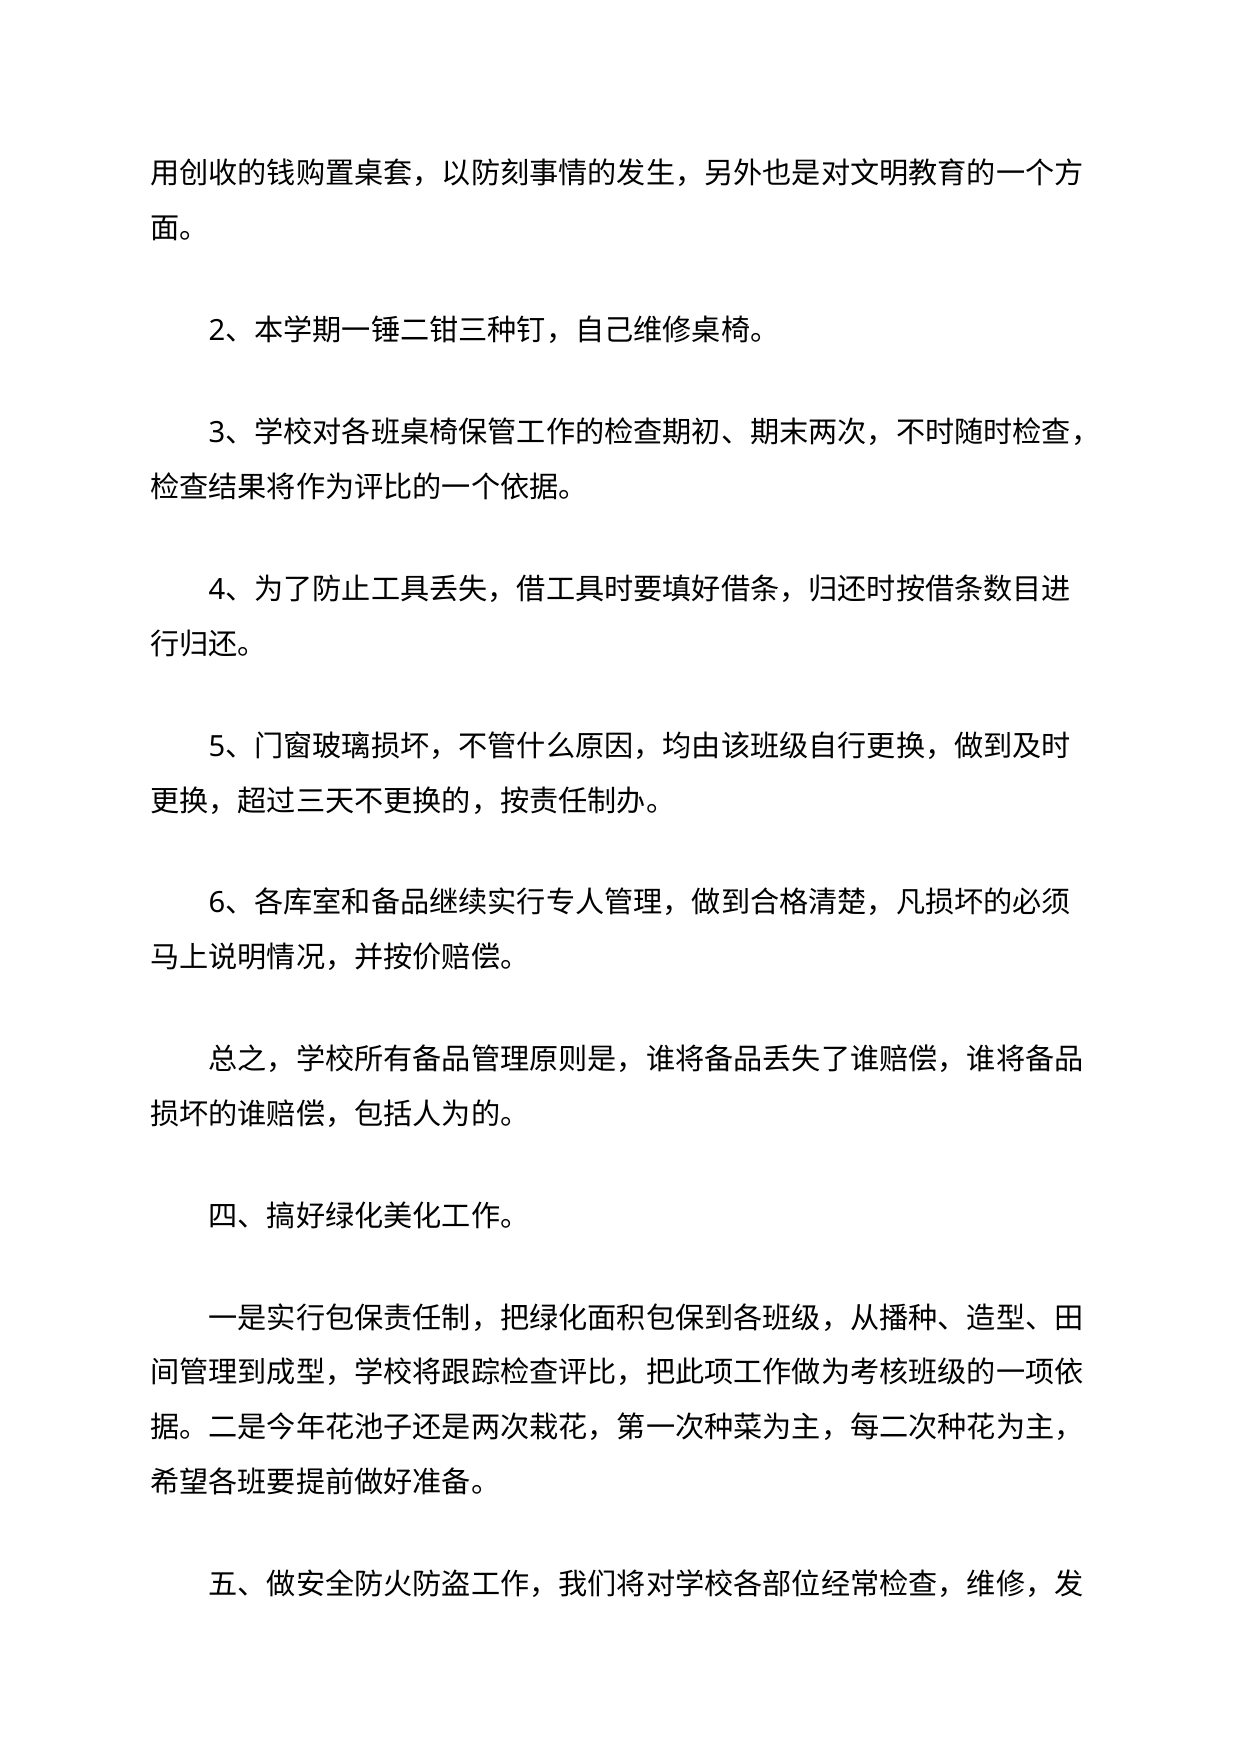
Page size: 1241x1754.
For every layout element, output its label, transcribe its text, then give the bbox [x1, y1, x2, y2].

text 3、学校对各班桌椅保管工作的检查期初、期末两次，不时随时检查，检查结果将作为评比的一个依据。 [150, 409, 1090, 506]
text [150, 150, 1090, 247]
text 四、搞好绿化美化工作。 [150, 1192, 1090, 1235]
text 2、本学期一锤二钳三种钉，自己维修桌椅。 [150, 307, 1090, 349]
text 一是实行包保责任制，把绿化面积包保到各班级，从播种、造型、田间管理到成型，学校将跟踪检查评比，把此项工作做为考核班级的一项依据。二是今年花池子还是两次栽花，第一次种菜为主，每二次种花为主，希望各班要提前做好准备。 [150, 1294, 1090, 1501]
text 总之，学校所有备品管理原则是，谁将备品丢失了谁赔偿，谁将备品损坏的谁赔偿，包括人为的。 [150, 1036, 1090, 1133]
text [150, 1561, 1090, 1603]
text 5、门窗玻璃损坏，不管什么原因，均由该班级自行更换，做到及时更换，超过三天不更换的，按责任制办。 [150, 722, 1090, 819]
text 6、各库室和备品继续实行专人管理，做到合格清楚，凡损坏的必须马上说明情况，并按价赔偿。 [150, 879, 1090, 976]
text 4、为了防止工具丢失，借工具时要填好借条，归还时按借条数目进行归还。 [150, 565, 1090, 663]
